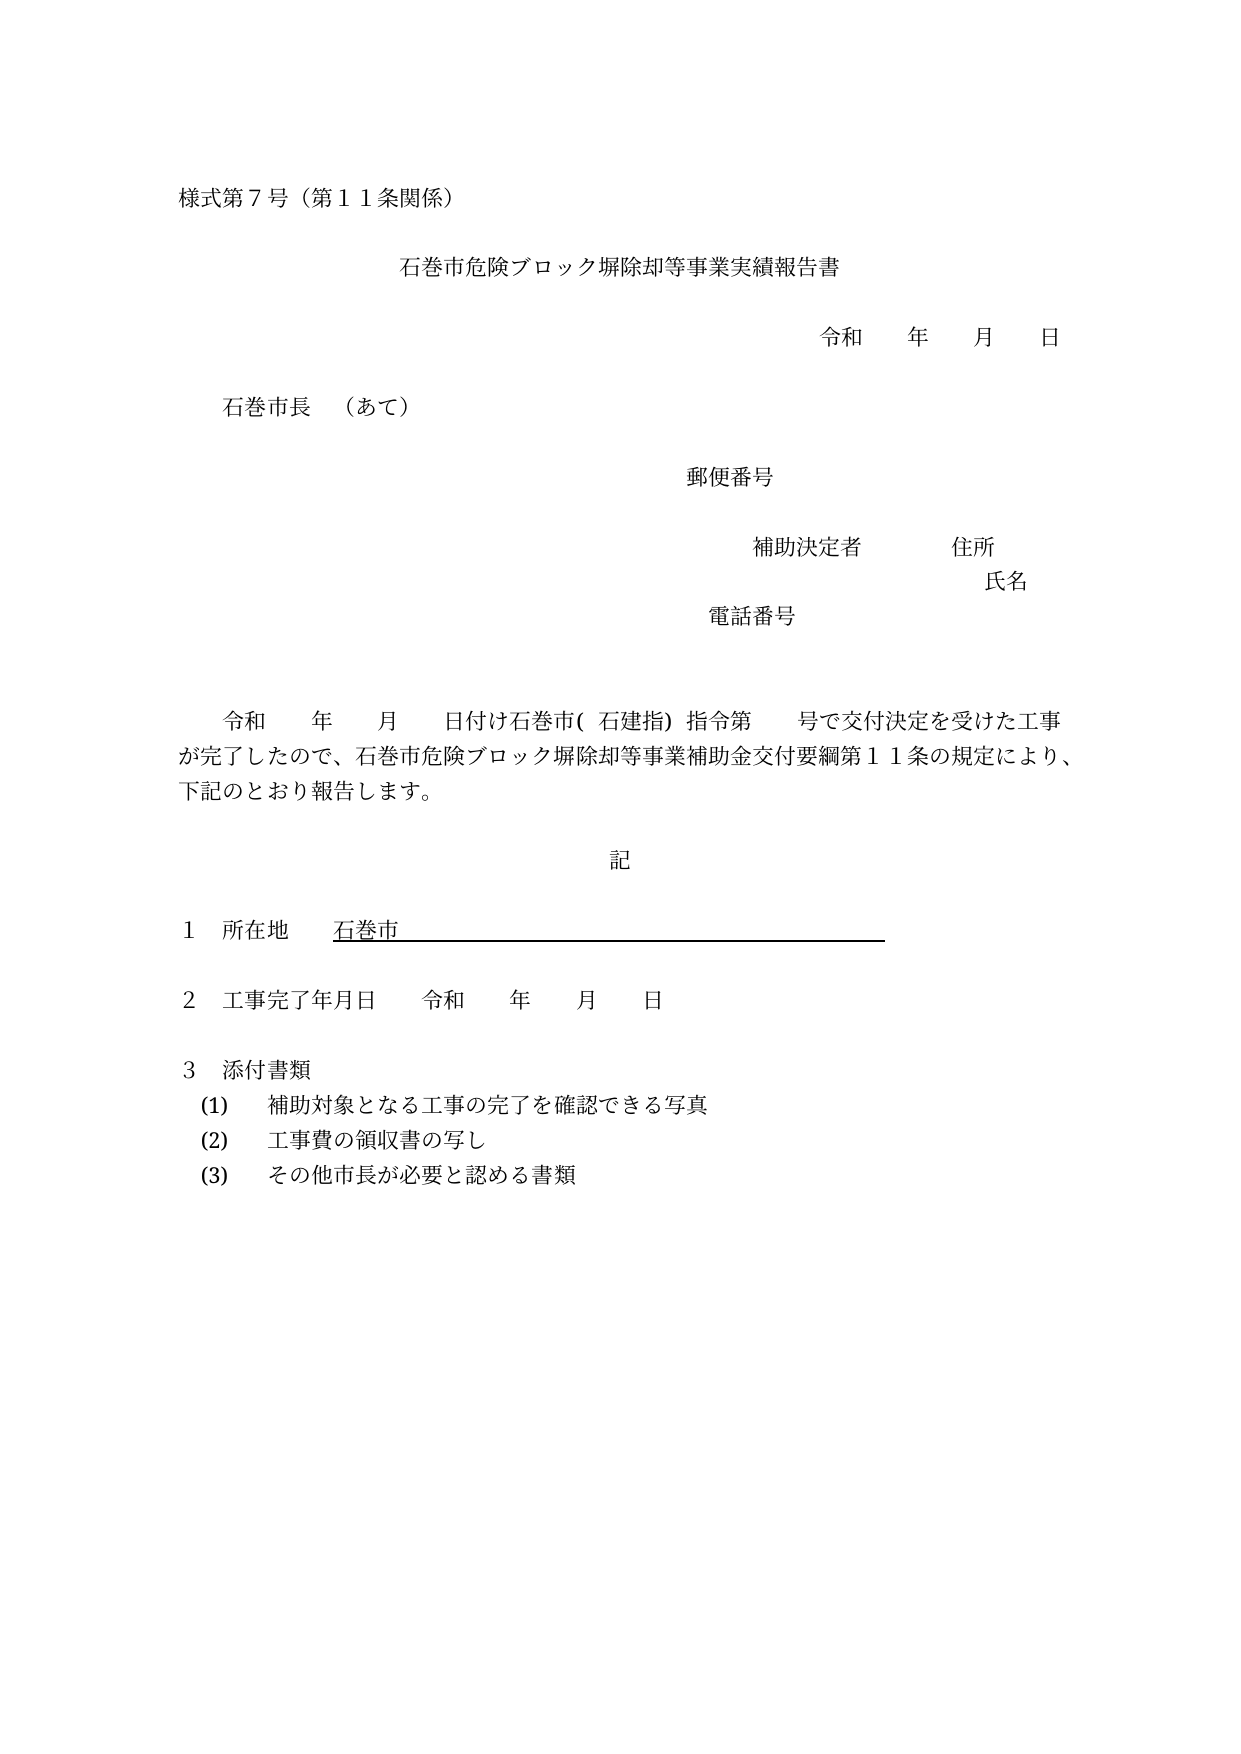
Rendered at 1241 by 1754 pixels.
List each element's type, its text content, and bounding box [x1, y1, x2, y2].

text 令和 年 月 日 [178, 319, 1062, 353]
text 様式第７号（第１１条関係） [178, 179, 1062, 214]
text 電話番号 [178, 598, 1062, 633]
text 記 [178, 842, 1062, 877]
text 石巻市長 （あて） [178, 388, 1062, 423]
text 令和 年 月 日付け石巻市(石建指)指令第 号で交付決定を受けた工事が完了したので、石巻市危険ブロック塀除却等事業補助金交付要綱第１１条の規定により、下記のとおり報告します。 [178, 702, 1062, 807]
text 郵便番号 [178, 458, 1062, 493]
text 石巻市危険ブロック塀除却等事業実績報告書 [178, 249, 1062, 284]
text ２ 工事完了年月日 令和 年 月 日 [178, 982, 1062, 1017]
text ３ 添付書類 [178, 1051, 1062, 1086]
text １ 所在地 石巻市 [178, 912, 1062, 947]
text 氏名 [178, 563, 1028, 598]
text (1) 補助対象となる工事の完了を確認できる写真 [178, 1086, 1062, 1121]
text (2) 工事費の領収書の写し [178, 1121, 1062, 1156]
text 補助決定者 住所 [178, 528, 995, 563]
text (3) その他市長が必要と認める書類 [178, 1156, 1062, 1191]
